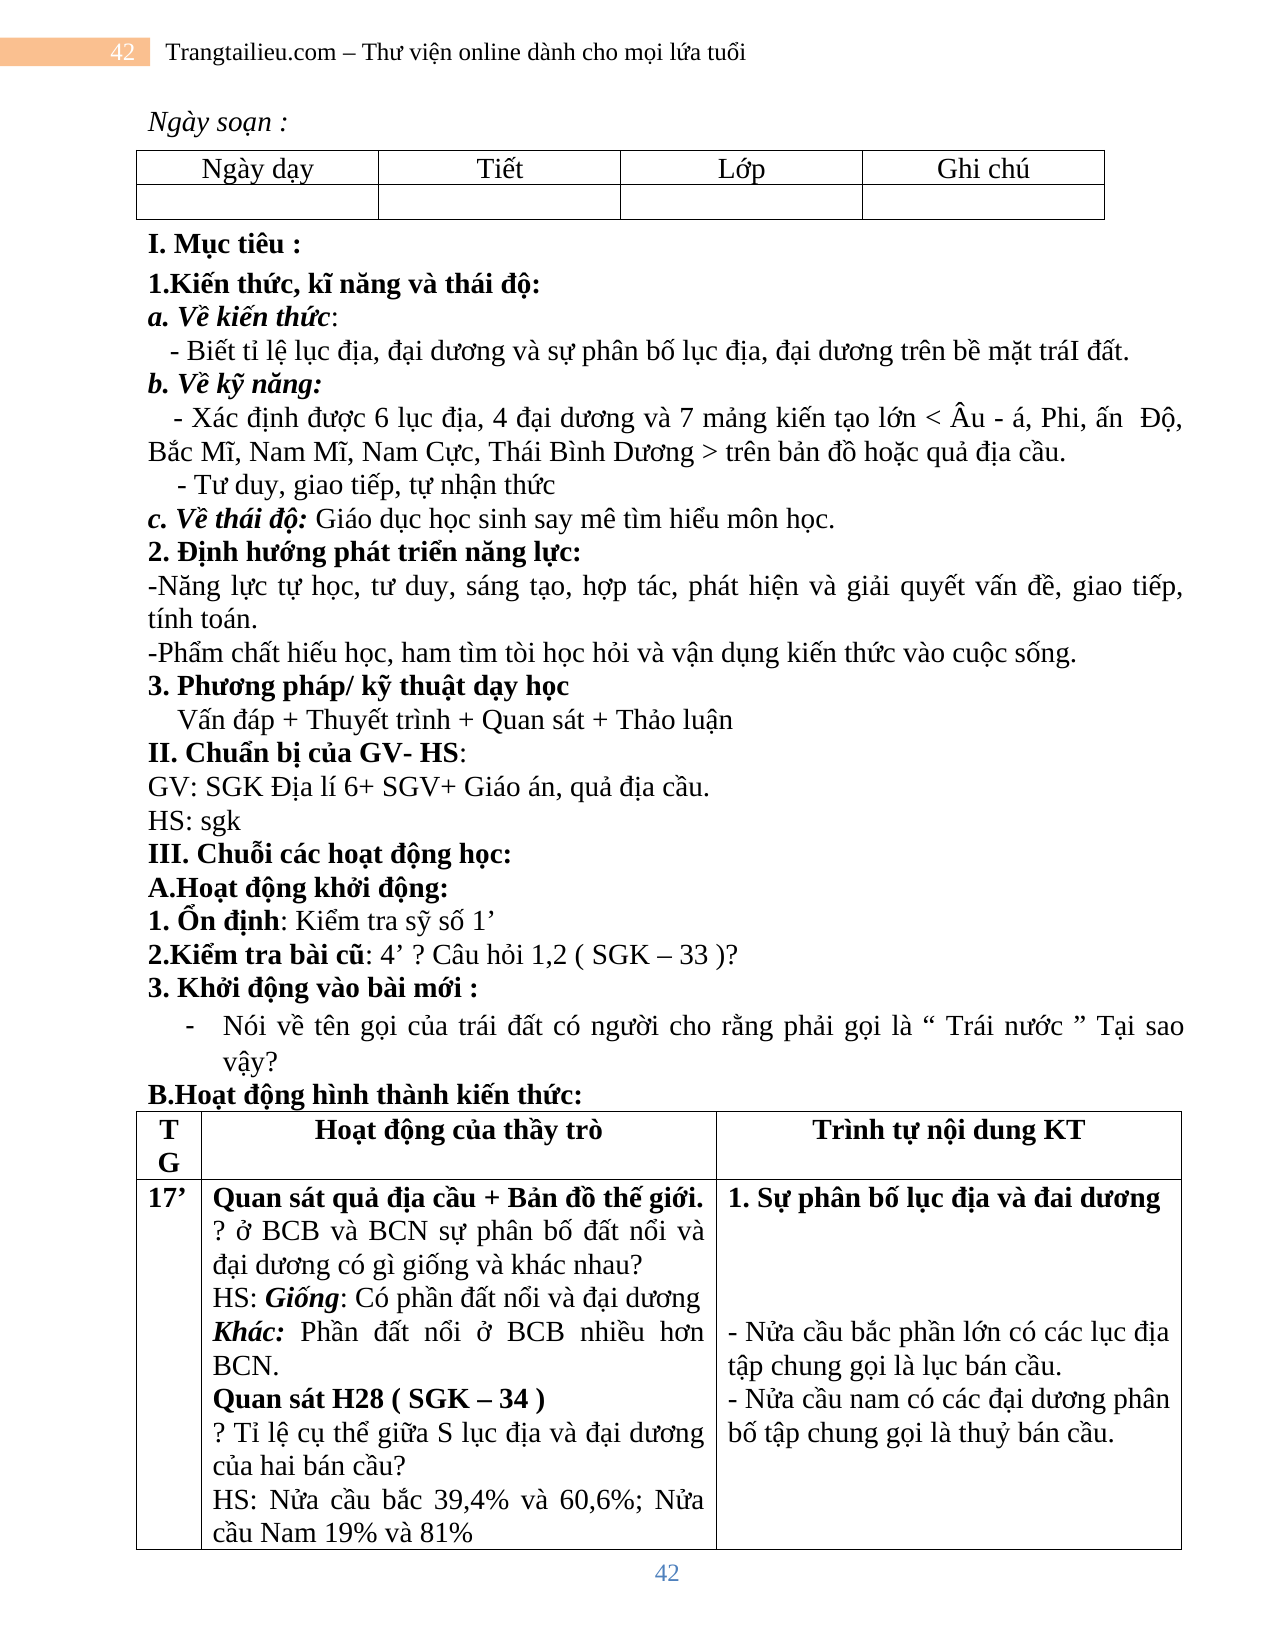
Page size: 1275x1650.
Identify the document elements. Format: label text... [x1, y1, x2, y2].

text I. Mục tiêu : [148, 226, 1186, 260]
text HS: sgk [148, 803, 1186, 836]
text b. Về kỹ năng: [148, 367, 1186, 400]
text 1.Kiến thức, kĩ năng và thái độ: [148, 266, 1186, 299]
table_header Trình tự nội dung KT [717, 1112, 1181, 1179]
table_header Hoạt động của thầy trò [202, 1112, 716, 1179]
text - Biết tỉ lệ lục địa, đại dương và sự phân bố lục địa, đại dương trên bề mặt tráI đất. [148, 333, 1186, 367]
table_header Tiết [379, 151, 620, 184]
text -Phẩm chất hiếu học, ham tìm tòi học hỏi và vận dụng kiến thức vào cuộc sống. [148, 635, 1186, 668]
text 3. Phương pháp/ kỹ thuật dạy học [148, 668, 1186, 702]
table_header Ngày dạy [137, 151, 378, 184]
table_cell [621, 185, 862, 219]
table_cell 17’ [137, 1180, 201, 1549]
text GV: SGK Địa lí 6+ SGV+ Giáo án, quả địa cầu. [148, 769, 1186, 803]
text 3. Khởi động vào bài mới : [148, 970, 1186, 1004]
list Nói về tên gọi của trái đất có người cho rằng phải gọi là “ Trái nước ” Tại sao vậy? [185, 1004, 1186, 1077]
table_header TG [137, 1112, 201, 1179]
table_header Lớp [621, 151, 862, 184]
text III. Chuỗi các hoạt động học: [148, 836, 1186, 870]
text - Tư duy, giao tiếp, tự nhận thức [148, 467, 1186, 501]
table_cell [863, 185, 1104, 219]
table_cell 1. Sự phân bố lục địa và đai dương - Nửa cầu bắc phần lớn có các lục địa tập chung gọi là lục bán cầu. - Nửa cầu nam có các đại dương phân bố tập chung gọi là thuỷ bán cầu. [717, 1180, 1181, 1549]
text 2.Kiểm tra bài cũ: 4’ ? Câu hỏi 1,2 ( SGK – 33 )? [148, 937, 1186, 970]
text Vấn đáp + Thuyết trình + Quan sát + Thảo luận [148, 702, 1186, 736]
text c. Về thái độ: Giáo dục học sinh say mê tìm hiểu môn học. [148, 501, 1186, 534]
text a. Về kiến thức: [148, 299, 1186, 333]
text - Xác định được 6 lục địa, 4 đại dương và 7 mảng kiến tạo lớn < Âu - á, Phi, ấn Độ, Bắc Mĩ, Nam Mĩ, Nam Cực, Thái Bình Dương > trên bản đồ hoặc quả địa cầu. [148, 400, 1186, 467]
table_cell [379, 185, 620, 219]
text 1. Ổn định: Kiểm tra sỹ số 1’ [148, 903, 1186, 937]
text 2. Định hướng phát triển năng lực: [148, 534, 1186, 568]
text B.Hoạt động hình thành kiến thức: [148, 1077, 1186, 1111]
text II. Chuẩn bị của GV- HS: [148, 736, 1186, 769]
table_cell Quan sát quả địa cầu + Bản đồ thế giới. ? ở BCB và BCN sự phân bố đất nổi và đại dương có gì giống và khác nhau? HS: Giống: Có phần đất nổi và đại dương Khác: Phần đất nổi ở BCB nhiều hơn BCN. Quan sát H28 ( SGK – 34 ) ? Tỉ lệ cụ thể giữa S lục địa và đại dương của hai bán cầu? HS: Nửa cầu bắc 39,4% và 60,6%; Nửa cầu Nam 19% và 81% [202, 1180, 716, 1549]
table_header Ghi chú [863, 151, 1104, 184]
text A.Hoạt động khởi động: [148, 870, 1186, 903]
table_cell [137, 185, 378, 219]
text -Năng lực tự học, tư duy, sáng tạo, hợp tác, phát hiện và giải quyết vấn đề, giao tiếp, tính toán. [148, 568, 1186, 635]
text Ngày soạn : [148, 104, 1186, 137]
